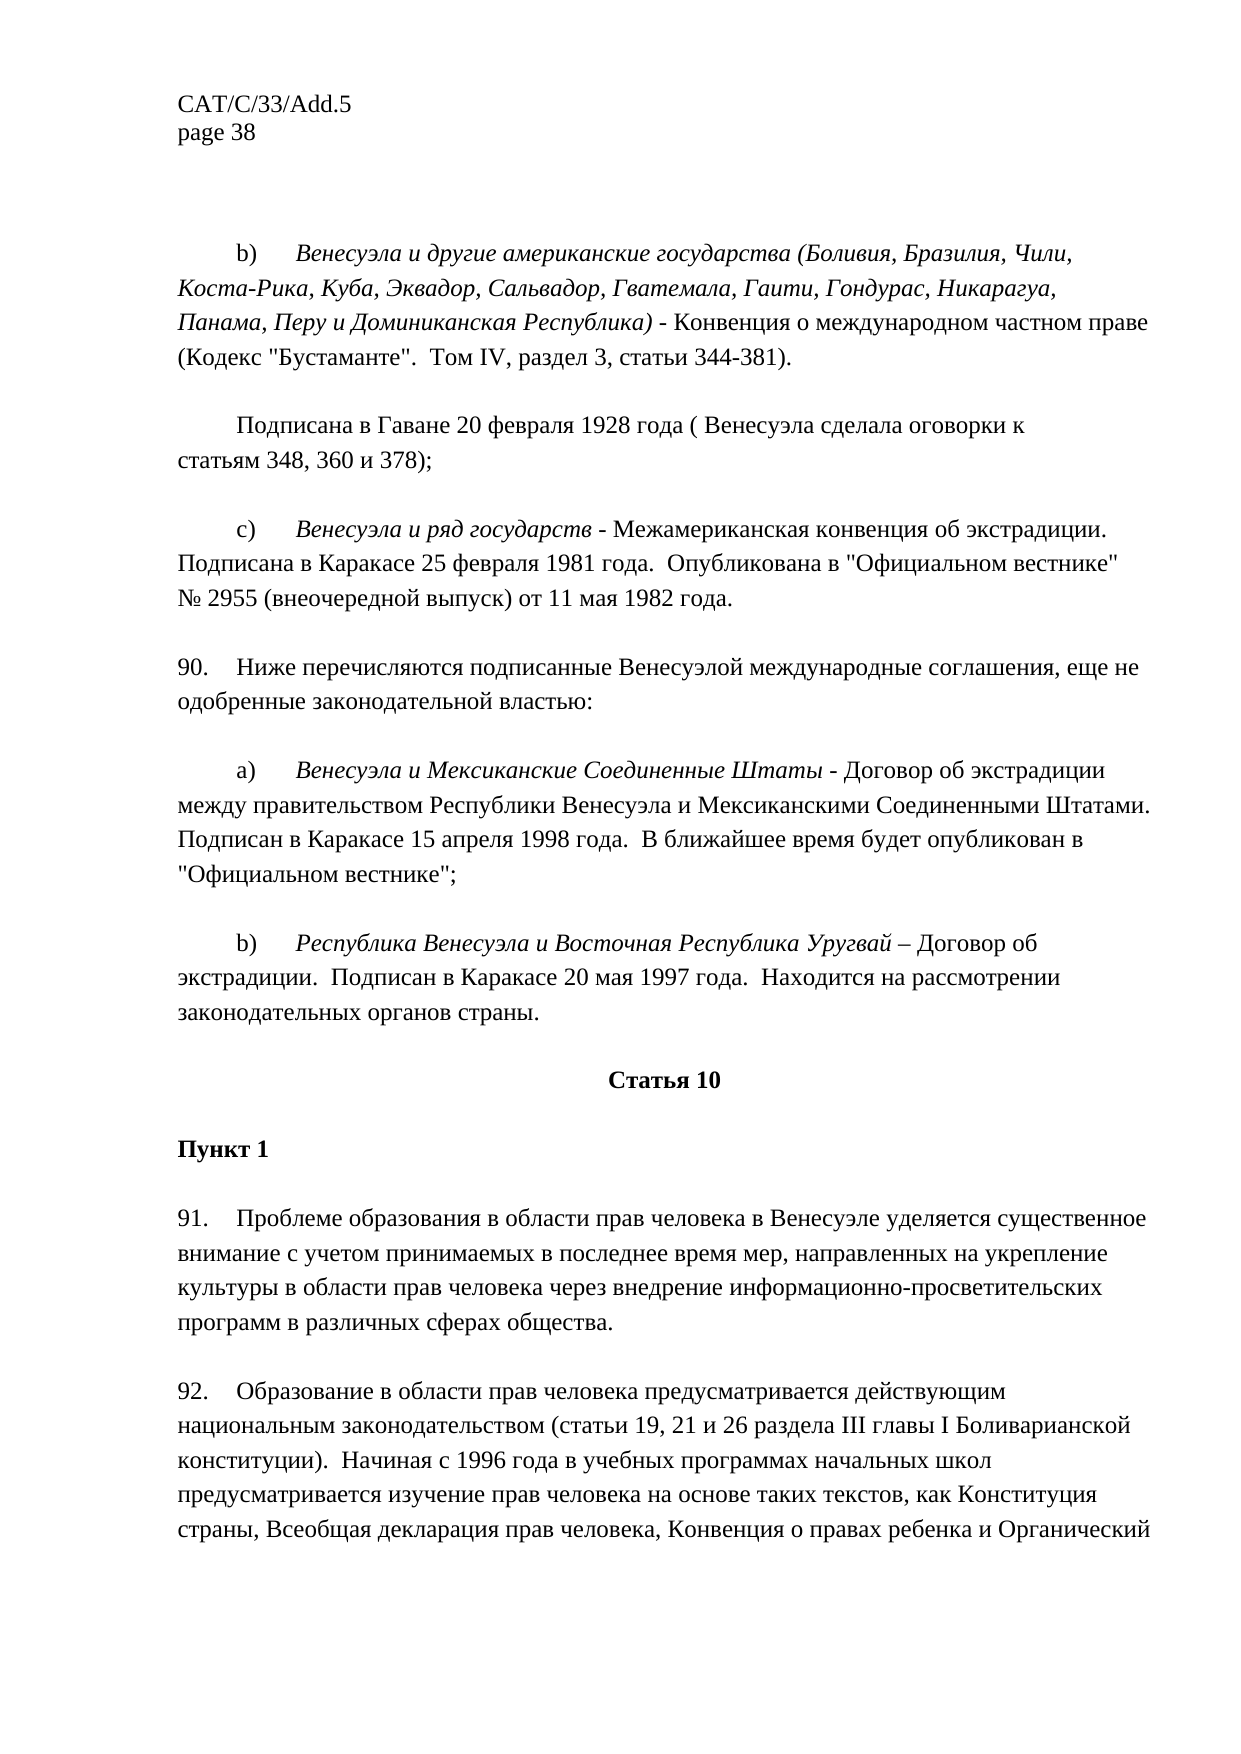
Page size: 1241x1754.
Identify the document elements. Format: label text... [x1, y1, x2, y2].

text 90. Ниже перечисляются подписанные Венесуэлой международные соглашения, еще не одобренные законодательной властью: [177, 652, 1152, 715]
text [177, 1376, 1152, 1543]
text b) Республика Венесуэла и Восточная Республика Уругвай – Договор об экстрадиции. Подписан в Каракасе 20 мая 1997 года. Находится на рассмотрении законодательных органов страны. [177, 928, 1152, 1025]
text b) Венесуэла и другие американские государства (Боливия, Бразилия, Чили, Коста-Рика, Куба, Эквадор, Сальвадор, Гватемала, Гаити, Гондурас, Никарагуа, Панама, Перу и Доминиканская Республика) - Конвенция о международном частном праве (Кодекс "Бустаманте". Том IV, раздел 3, статьи 344-381). [177, 238, 1152, 370]
subtitle Пункт 1 [177, 1134, 1152, 1163]
text 91. Проблеме образования в области прав человека в Венесуэле уделяется существенное внимание с учетом принимаемых в последнее время мер, направленных на укрепление культуры в области прав человека через внедрение информационно-просветительских программ в различных сферах общества. [177, 1203, 1152, 1336]
text Статья 10 [177, 1066, 1152, 1094]
text Подписана в Гаване 20 февраля 1928 года ( Венесуэла сделала оговорки к статьям 348, 360 и 378); [177, 411, 1152, 474]
text с) Венесуэла и ряд государств - Межамериканская конвенция об экстрадиции. Подписана в Каракасе 25 февраля 1981 года. Опубликована в "Официальном вестнике" № 2955 (внеочередной выпуск) от 11 мая 1982 года. [177, 514, 1152, 612]
text а) Венесуэла и Мексиканские Соединенные Штаты - Договор об экстрадиции между правительством Республики Венесуэла и Мексиканскими Соединенными Штатами. Подписан в Каракасе 15 апреля 1998 года. В ближайшее время будет опубликован в "Официальном вестнике"; [177, 755, 1152, 887]
